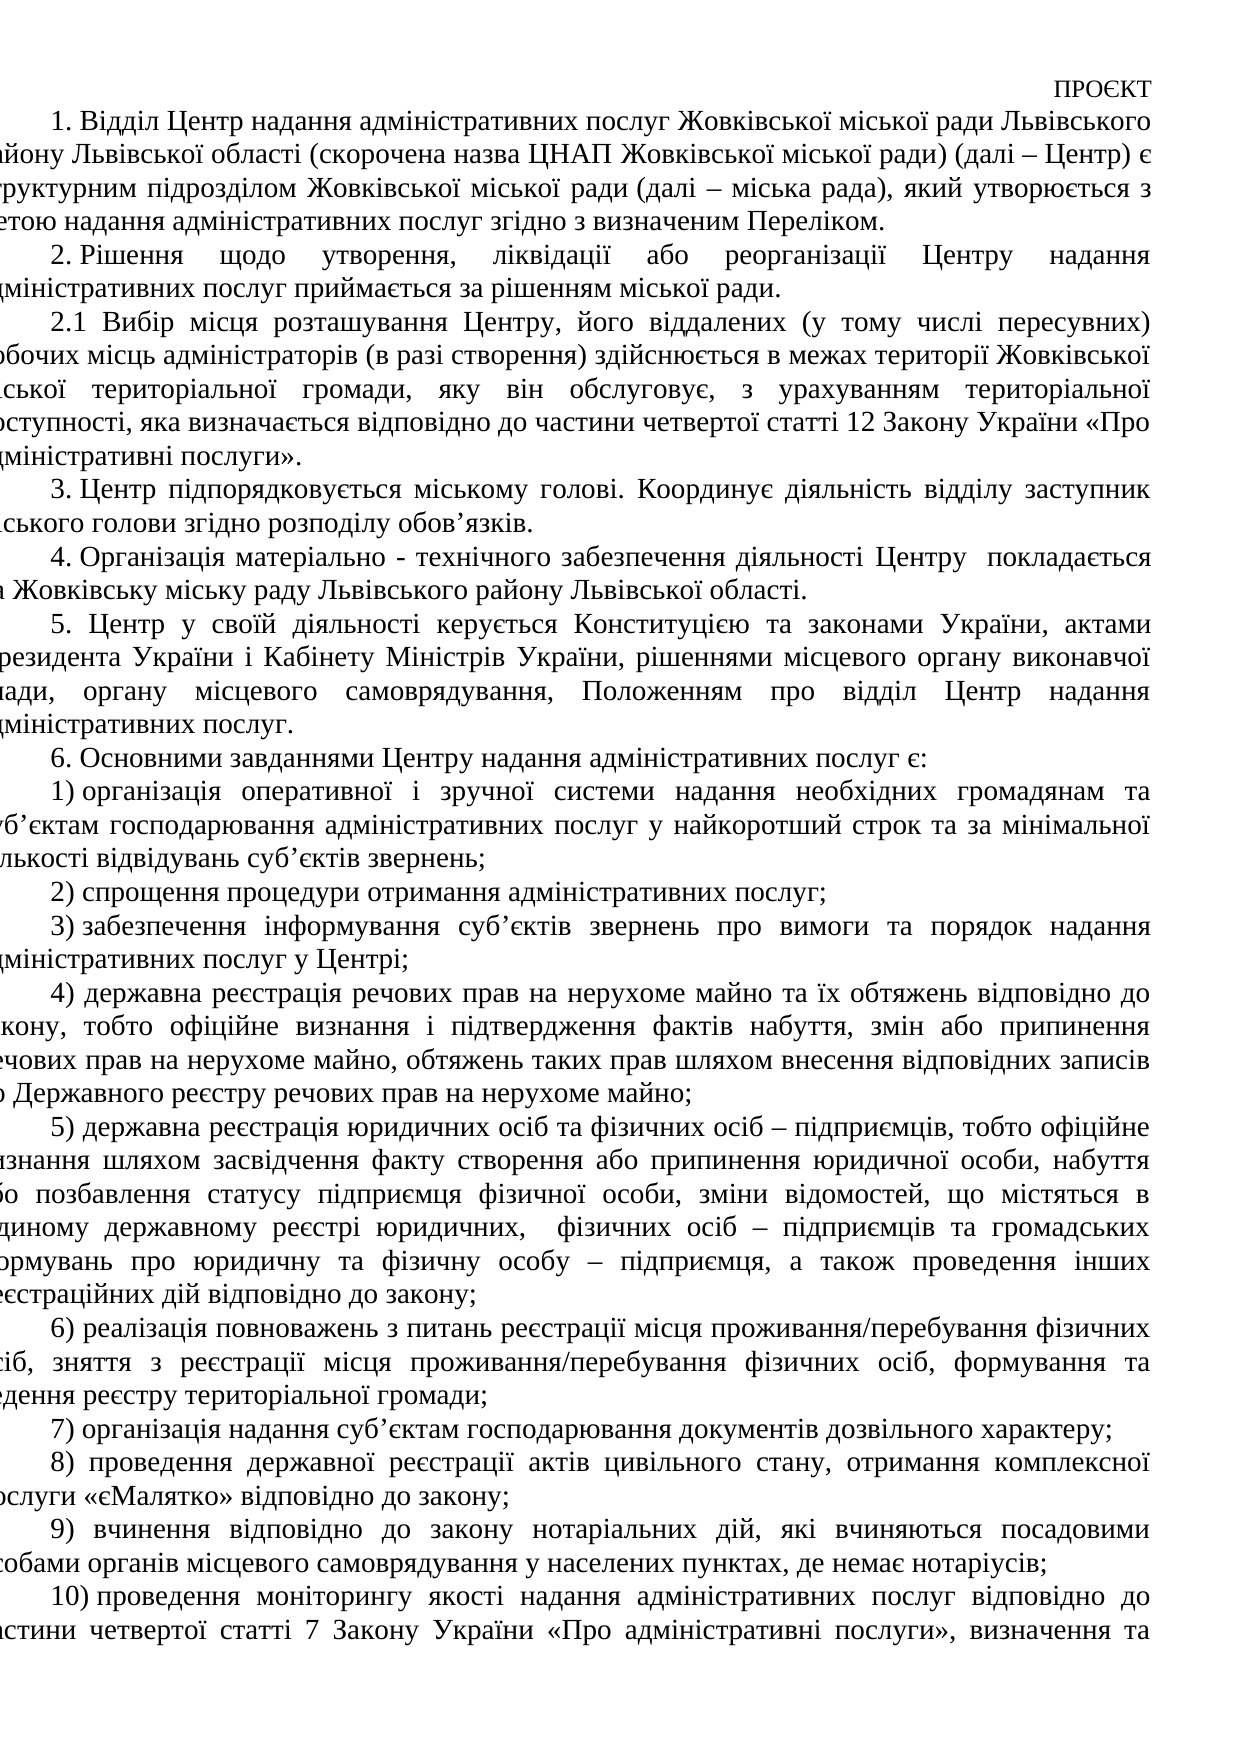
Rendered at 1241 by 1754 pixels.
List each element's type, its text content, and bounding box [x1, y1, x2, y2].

text 4) державна реєстрація речових прав на нерухоме майно та їх обтяжень відповідно до закону, тобто офіційне визнання і підтвердження фактів набуття, змін або припинення речових прав на нерухоме майно, обтяжень таких прав шляхом внесення відповідних записів до Державного реєстру речових прав на нерухоме майно; [0, 975, 1152, 1109]
text 6. Основними завданнями Центру надання адміністративних послуг є: [0, 740, 1152, 773]
text 7) організація надання суб’єктам господарювання документів дозвільного характеру; [0, 1411, 1152, 1444]
text 1. Відділ Центр надання адміністративних послуг Жовківської міської ради Львівського району Львівської області (скорочена назва ЦНАП Жовківської міської ради) (далі – Центр) є структурним підрозділом Жовківської міської ради (далі – міська рада), який утворюється з метою надання адміністративних послуг згідно з визначеним Переліком. [0, 103, 1152, 237]
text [0, 1578, 1152, 1646]
text 6) реалізація повноважень з питань реєстрації місця проживання/перебування фізичних осіб, зняття з реєстрації місця проживання/перебування фізичних осіб, формування та ведення реєстру територіальної громади; [0, 1310, 1152, 1411]
text 3. Центр підпорядковується міському голові. Координує діяльність відділу заступник міського голови згідно розподілу обов’язків. [0, 472, 1152, 539]
text 4. Організація матеріально - технічного забезпечення діяльності Центру покладається на Жовківську міську раду Львівського району Львівської області. [0, 539, 1152, 606]
text 2.1 Вибір місця розташування Центру, його віддалених (у тому числі пересувних) робочих місць адміністраторів (в разі створення) здійснюється в межах території Жовківської міської територіальної громади, яку він обслуговує, з урахуванням територіальної доступності, яка визначається відповідно до частини четвертої статті 12 Закону України «Про адміністративні послуги». [0, 304, 1152, 472]
text 8) проведення державної реєстрації актів цивільного стану, отримання комплексної послуги «єМалятко» відповідно до закону; [0, 1444, 1152, 1511]
text 2) спрощення процедури отримання адміністративних послуг; [0, 874, 1152, 908]
text 2. Рішення щодо утворення, ліквідації або реорганізації Центру надання адміністративних послуг приймається за рішенням міської ради. [0, 237, 1152, 304]
text 3) забезпечення інформування суб’єктів звернень про вимоги та порядок надання адміністративних послуг у Центрі; [0, 908, 1152, 975]
text 9) вчинення відповідно до закону нотаріальних дій, які вчиняються посадовими особами органів місцевого самоврядування у населених пунктах, де немає нотаріусів; [0, 1511, 1152, 1578]
text 1) організація оперативної і зручної системи надання необхідних громадянам та суб’єктам господарювання адміністративних послуг у найкоротший строк та за мінімальної кількості відвідувань суб’єктів звернень; [0, 773, 1152, 874]
text 5. Центр у своїй діяльності керується Конституцією та законами України, актами Президента України і Кабінету Міністрів України, рішеннями місцевого органу виконавчої влади, органу місцевого самоврядування, Положенням про відділ Центр надання адміністративних послуг. [0, 606, 1152, 740]
text 5) державна реєстрація юридичних осіб та фізичних осіб – підприємців, тобто офіційне визнання шляхом засвідчення факту створення або припинення юридичної особи, набуття або позбавлення статусу підприємця фізичної особи, зміни відомостей, що містяться в Єдиному державному реєстрі юридичних, фізичних осіб – підприємців та громадських формувань про юридичну та фізичну особу – підприємця, а також проведення інших реєстраційних дій відповідно до закону; [0, 1109, 1152, 1310]
